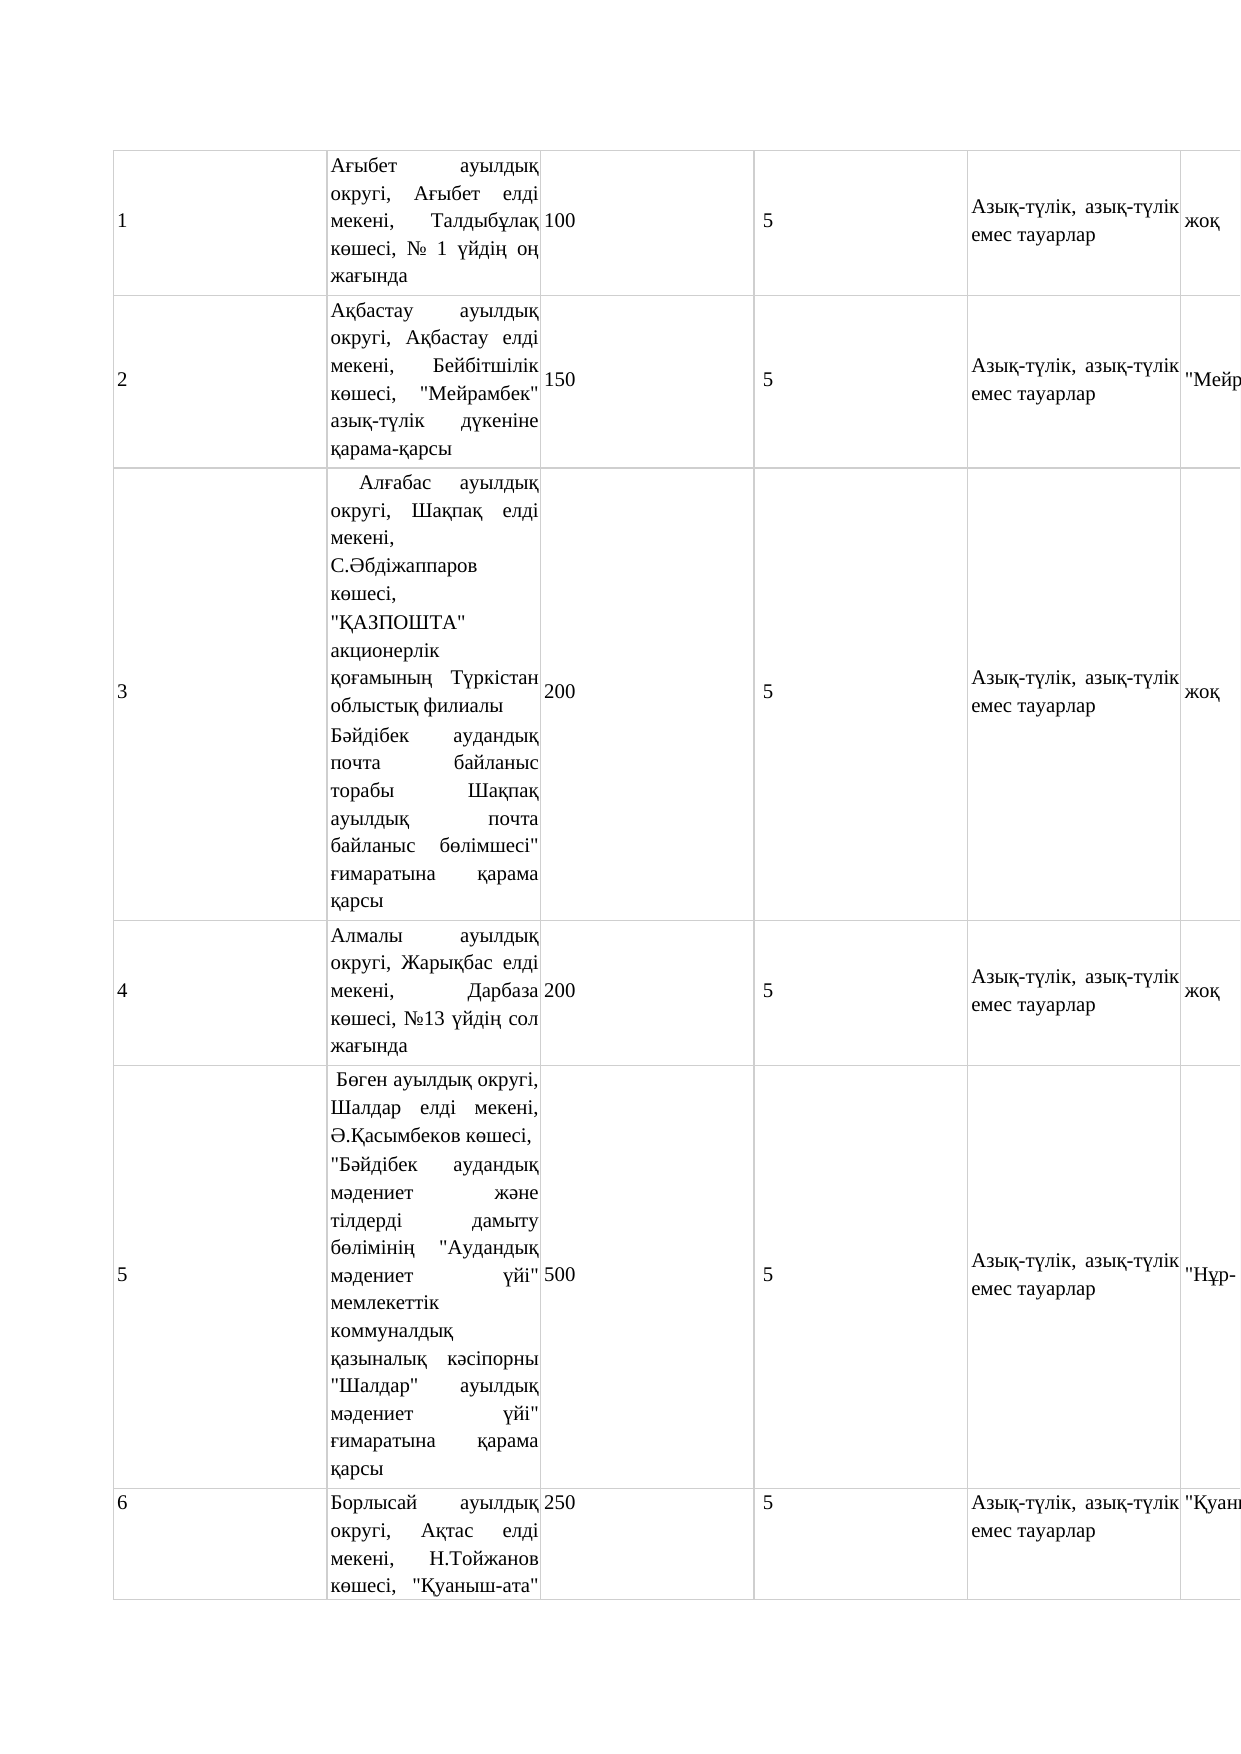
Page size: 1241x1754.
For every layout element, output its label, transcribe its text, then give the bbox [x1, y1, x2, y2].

table_cell 150 [541, 296, 753, 467]
table_cell Азық-түлік, азық-түлік емес тауарлар [968, 1066, 1180, 1487]
table_cell Азық-түлік, азық-түлік емес тауарлар [968, 151, 1180, 295]
table_cell Азық-түлік, азық-түлік емес тауарлар [968, 296, 1180, 467]
table_cell жоқ [1181, 151, 1240, 295]
table_cell 5 [755, 1066, 967, 1487]
table_cell 5 [755, 469, 967, 920]
table_cell 3 [114, 469, 326, 920]
table_cell Азық-түлік, азық-түлік емес тауарлар [968, 469, 1180, 920]
table_cell 500 [541, 1066, 753, 1487]
table_cell 4 [114, 921, 326, 1064]
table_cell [968, 1489, 1180, 1599]
table_cell 100 [541, 151, 753, 295]
table_cell Алмалы ауылдық округі, Жарықбас елді мекені, Дарбаза көшесі, №13 үйдің сол жағында [328, 921, 540, 1064]
table_cell 6 [114, 1489, 326, 1599]
table_cell 5 [755, 296, 967, 467]
table_cell Алғабас ауылдық округі, Шақпақ елді мекені, С.Әбдіжаппаров көшесі, "ҚАЗПОШТА" акционерлік қоғамының Түркістан облыстық филиалы Бәйдібек аудандық почта байланыс торабы Шақпақ ауылдық почта байланыс бөлімшесі" ғимаратына қарама қарсы [328, 469, 540, 920]
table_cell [328, 1489, 540, 1599]
table_cell "Мейрамбек" дүкені [1181, 296, 1240, 467]
table_cell 200 [541, 921, 753, 1064]
table_cell 5 [755, 151, 967, 295]
table_cell 5 [755, 921, 967, 1064]
table_cell 5 [755, 1489, 967, 1599]
table_cell "Нұр- мейір" дүкені [1181, 1066, 1240, 1487]
table_cell "Қуаныш ата" дүкені [1181, 1489, 1240, 1599]
table_cell Бөген ауылдық округі, Шалдар елді мекені, Ә.Қасымбеков көшесі, "Бәйдібек аудандық мәдениет және тілдерді дамыту бөлімінің "Аудандық мәдениет үйі" мемлекеттік коммуналдық қазыналық кәсіпорны "Шалдар" ауылдық мәдениет үйі" ғимаратына қарама қарсы [328, 1066, 540, 1487]
table_cell Ағыбет ауылдық округі, Ағыбет елді мекені, Талдыбұлақ көшесі, № 1 үйдің оң жағында [328, 151, 540, 295]
table_cell 1 [114, 151, 326, 295]
table_cell 2 [114, 296, 326, 467]
table_cell жоқ [1181, 469, 1240, 920]
table_cell 5 [114, 1066, 326, 1487]
table_cell Ақбастау ауылдық округі, Ақбастау елді мекені, Бейбітшілік көшесі, "Мейрамбек" азық-түлік дүкеніне қарама-қарсы [328, 296, 540, 467]
table_cell 250 [541, 1489, 753, 1599]
table_cell жоқ [1181, 921, 1240, 1064]
table_cell 200 [541, 469, 753, 920]
table_cell Азық-түлік, азық-түлік емес тауарлар [968, 921, 1180, 1064]
